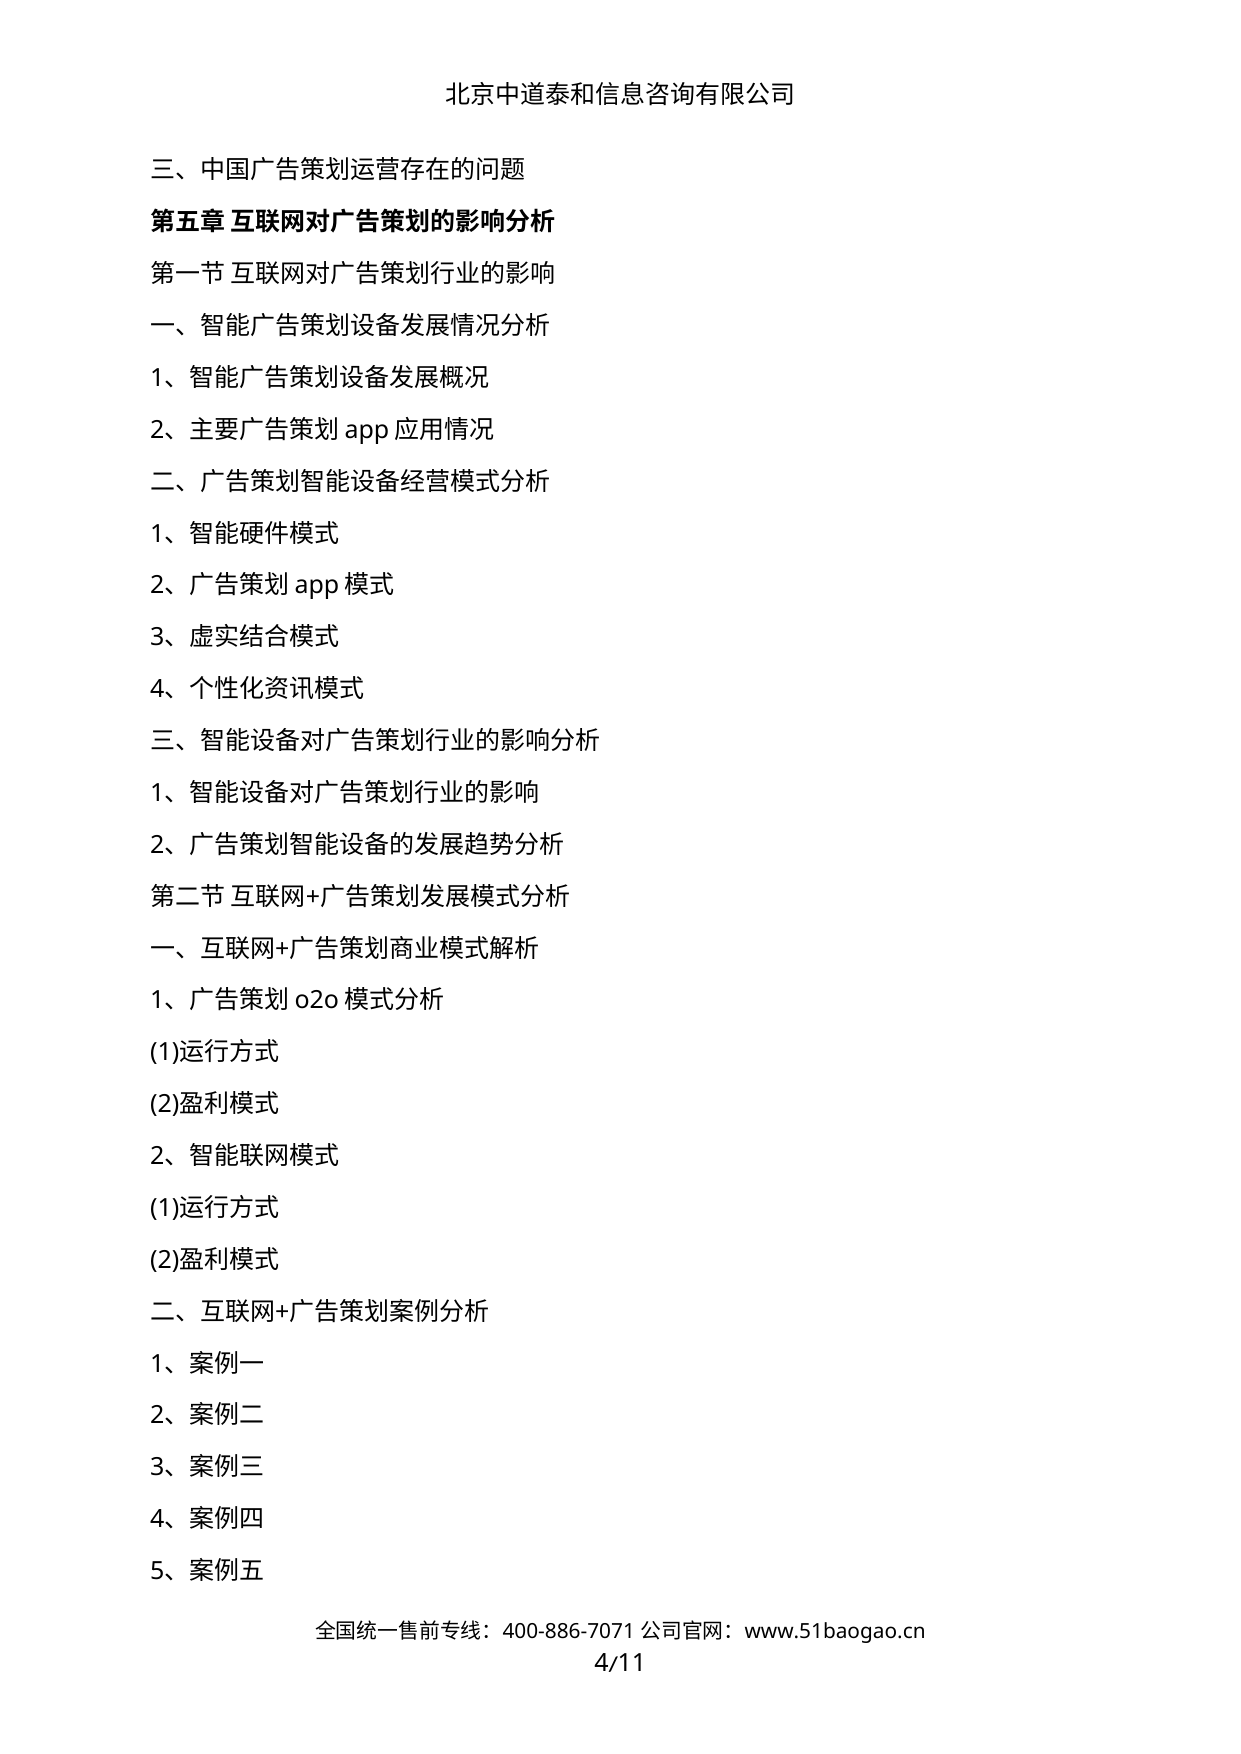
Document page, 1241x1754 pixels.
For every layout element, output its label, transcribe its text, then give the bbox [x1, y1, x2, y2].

text 2、广告策划智能设备的发展趋势分析 [150, 824, 1090, 861]
text 2、案例二 [150, 1395, 1090, 1431]
text 3、案例三 [150, 1447, 1090, 1483]
text 2、智能联网模式 [150, 1136, 1090, 1172]
text 2、主要广告策划app应用情况 [150, 409, 1090, 446]
text 二、互联网+广告策划案例分析 [150, 1291, 1090, 1327]
text 第二节 互联网+广告策划发展模式分析 [150, 876, 1090, 912]
text 1、广告策划o2o模式分析 [150, 980, 1090, 1016]
text 1、智能广告策划设备发展概况 [150, 357, 1090, 394]
text 2、广告策划app模式 [150, 565, 1090, 601]
text 4、案例四 [150, 1499, 1090, 1535]
text 1、智能硬件模式 [150, 513, 1090, 549]
text 一、智能广告策划设备发展情况分析 [150, 306, 1090, 342]
text 1、案例一 [150, 1343, 1090, 1379]
text (1)运行方式 [150, 1187, 1090, 1224]
text 第一节 互联网对广告策划行业的影响 [150, 254, 1090, 290]
text 4、个性化资讯模式 [150, 669, 1090, 705]
text 一、互联网+广告策划商业模式解析 [150, 928, 1090, 964]
text (1)运行方式 [150, 1032, 1090, 1068]
text 二、广告策划智能设备经营模式分析 [150, 461, 1090, 497]
text 5、案例五 [150, 1551, 1090, 1587]
text 第五章 互联网对广告策划的影响分析 [150, 202, 1090, 238]
text 三、智能设备对广告策划行业的影响分析 [150, 721, 1090, 757]
text (2)盈利模式 [150, 1084, 1090, 1120]
text 3、虚实结合模式 [150, 617, 1090, 653]
text 1、智能设备对广告策划行业的影响 [150, 772, 1090, 809]
text 三、中国广告策划运营存在的问题 [150, 150, 1090, 186]
text (2)盈利模式 [150, 1239, 1090, 1276]
